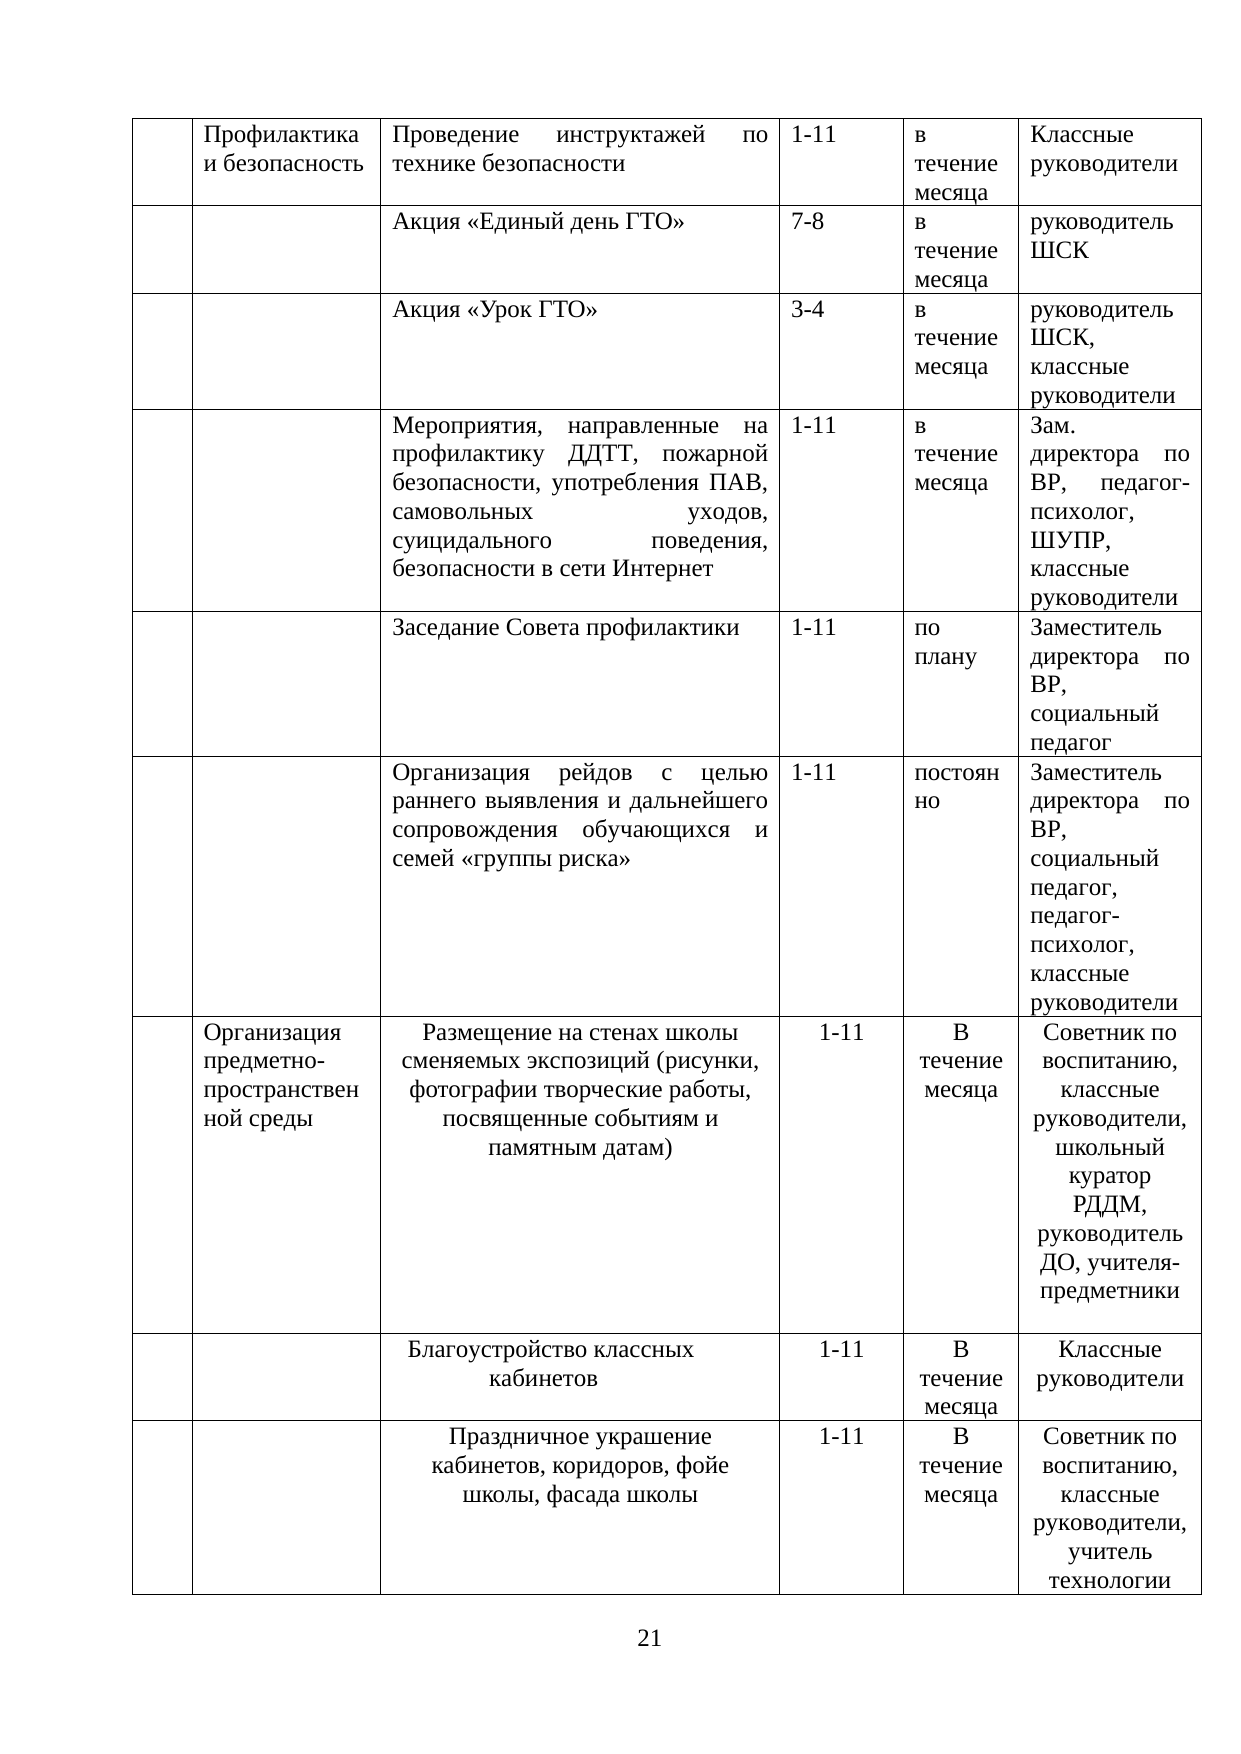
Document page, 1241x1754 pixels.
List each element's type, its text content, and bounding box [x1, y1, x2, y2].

table_cell 1-11 [780, 1421, 903, 1594]
table_cell в течение месяца [904, 294, 1018, 409]
table_cell Заместитель директора по ВР, социальный педагог, педагог-психолог, классные руководители [1019, 757, 1201, 1016]
table_cell [133, 1334, 192, 1420]
table_cell Классные руководители [1019, 119, 1201, 205]
table_cell В течение месяца [904, 1017, 1018, 1333]
table_cell Советник по воспитанию, классные руководители, учитель технологии [1019, 1421, 1201, 1594]
table_cell Акция «Единый день ГТО» [381, 206, 779, 293]
table_cell Акция «Урок ГТО» [381, 294, 779, 409]
table_cell [133, 757, 192, 1016]
table_cell Проведение инструктажей по технике безопасности [381, 119, 779, 205]
table_cell в течение месяца [904, 410, 1018, 611]
table_cell 7-8 [780, 206, 903, 293]
table_cell [133, 119, 192, 205]
table_cell постоянно [904, 757, 1018, 1016]
table_cell Профилактика и безопасность [193, 119, 380, 205]
table_cell Зам. директора по ВР, педагог-психолог, ШУПР, классные руководители [1019, 410, 1201, 611]
table_cell [193, 294, 380, 409]
table_cell Мероприятия, направленные на профилактику ДДТТ, пожарной безопасности, употребления ПАВ, самовольных уходов, суицидального поведения, безопасности в сети Интернет [381, 410, 779, 611]
table_cell руководитель ШСК [1019, 206, 1201, 293]
table_cell [193, 206, 380, 293]
table_cell 1-11 [780, 757, 903, 1016]
table_cell [133, 1421, 192, 1594]
table_cell [193, 612, 380, 756]
table_cell Заседание Совета профилактики [381, 612, 779, 756]
table_cell Организация предметно-пространственной среды [193, 1017, 380, 1333]
table_cell [133, 206, 192, 293]
table_cell В течение месяца [904, 1421, 1018, 1594]
table_cell 1-11 [780, 410, 903, 611]
table_cell [193, 757, 380, 1016]
table_cell Праздничное украшение кабинетов, коридоров, фойе школы, фасада школы [381, 1421, 779, 1594]
table_cell [133, 410, 192, 611]
table_cell [133, 1017, 192, 1333]
table_cell 1-11 [780, 119, 903, 205]
table_cell 3-4 [780, 294, 903, 409]
table_cell 1-11 [780, 1334, 903, 1420]
table_cell [193, 410, 380, 611]
table_cell 1-11 [780, 1017, 903, 1333]
table_cell Благоустройство классных кабинетов [381, 1334, 779, 1420]
table_cell 1-11 [780, 612, 903, 756]
table_cell по плану [904, 612, 1018, 756]
table_cell [193, 1334, 380, 1420]
table_cell [133, 294, 192, 409]
table_cell в течение месяца [904, 119, 1018, 205]
table_cell Классные руководители [1019, 1334, 1201, 1420]
table_cell руководитель ШСК, классные руководители [1019, 294, 1201, 409]
table_cell Заместитель директора по ВР, социальный педагог [1019, 612, 1201, 756]
table_cell [133, 612, 192, 756]
table_cell Размещение на стенах школы сменяемых экспозиций (рисунки, фотографии творческие работы, посвященные событиям и памятным датам) [381, 1017, 779, 1333]
table_cell В течение месяца [904, 1334, 1018, 1420]
table_cell [193, 1421, 380, 1594]
table_cell в течение месяца [904, 206, 1018, 293]
table_cell Организация рейдов с целью раннего выявления и дальнейшего сопровождения обучающихся и семей «группы риска» [381, 757, 779, 1016]
table_cell Советник по воспитанию, классные руководители, школьный куратор РДДМ, руководитель ДО, учителя-предметники [1019, 1017, 1201, 1333]
